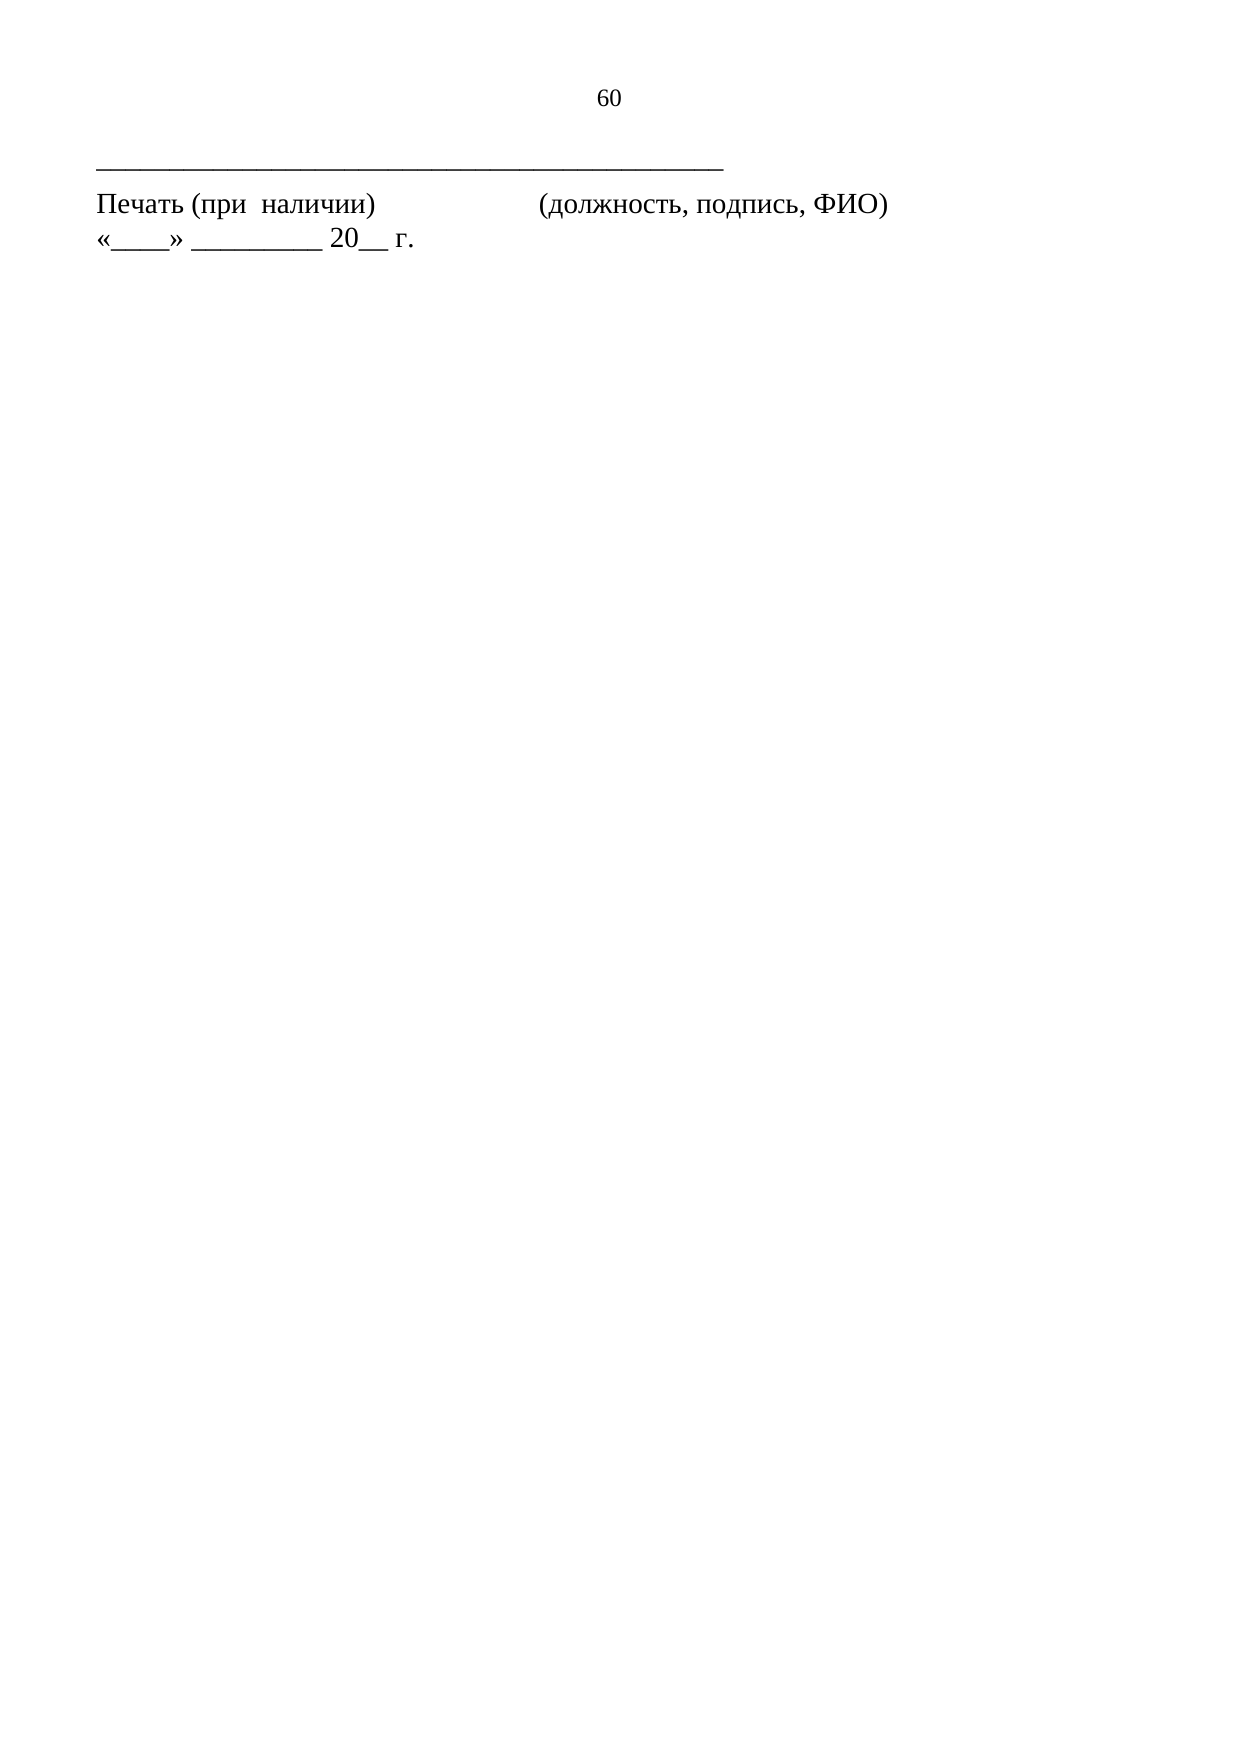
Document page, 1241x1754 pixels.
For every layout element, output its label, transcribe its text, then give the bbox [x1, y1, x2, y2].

text ___________________________________________ [96, 140, 1122, 174]
text Печать (при наличии) (должность, подпись, ФИО) [96, 186, 1122, 220]
text «____» _________ 20__ г. [96, 220, 1122, 253]
